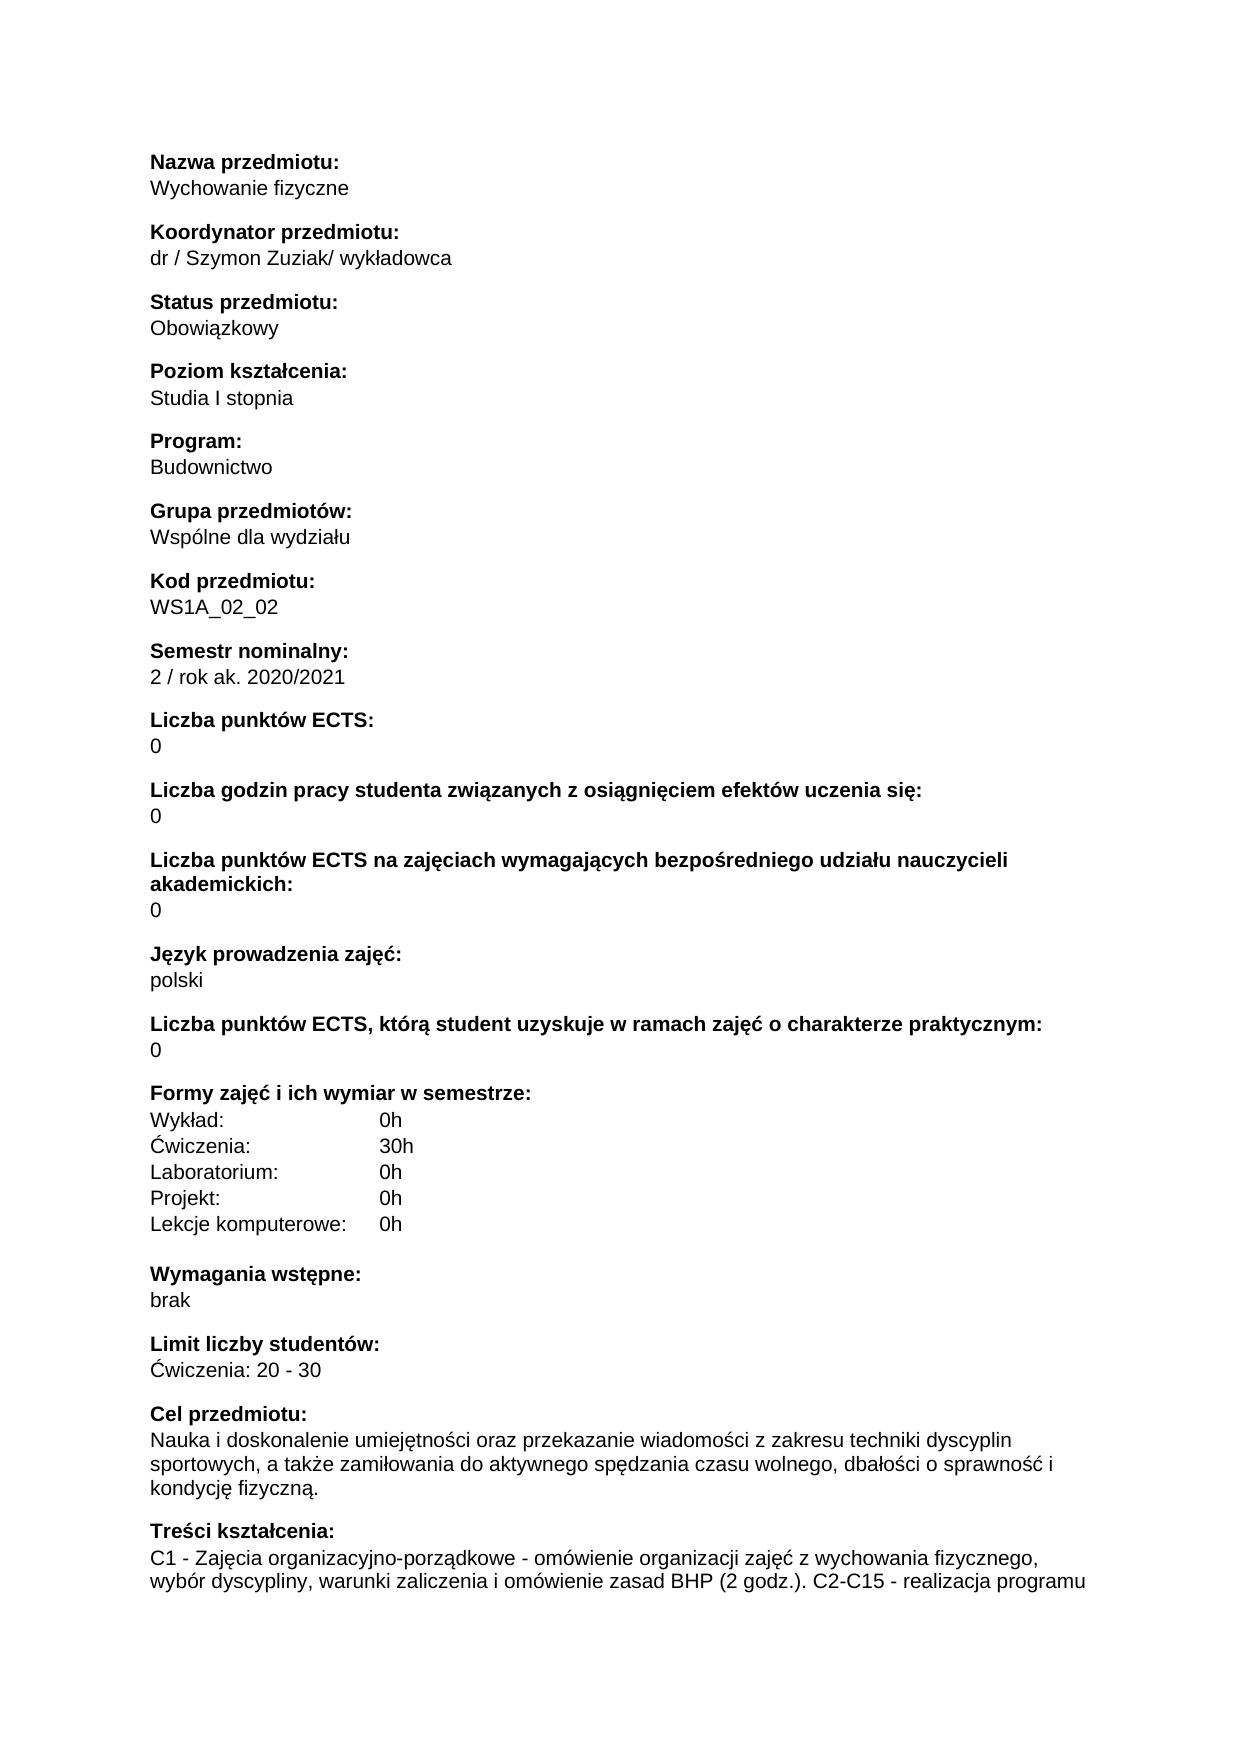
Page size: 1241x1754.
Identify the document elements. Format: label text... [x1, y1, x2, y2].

text 2 / rok ak. 2020/2021 [150, 664, 1090, 688]
text Nauka i doskonalenie umiejętności oraz przekazanie wiadomości z zakresu techniki dyscyplin sportowych, a także zamiłowania do aktywnego spędzania czasu wolnego, dbałości o sprawność i kondycję fizyczną. [150, 1428, 1090, 1499]
table_header Wykład: [140, 1108, 367, 1132]
text Liczba punktów ECTS, którą student uzyskuje w ramach zajęć o charakterze praktycznym: [150, 1011, 1090, 1035]
text Wychowanie fizyczne [150, 176, 1090, 200]
text Program: [150, 429, 1090, 453]
text Grupa przedmiotów: [150, 499, 1090, 523]
text Język prowadzenia zajęć: [150, 942, 1090, 966]
text Koordynator przedmiotu: [150, 220, 1090, 244]
text Wymagania wstępne: [150, 1262, 1090, 1286]
text 0 [150, 734, 1090, 758]
table_cell Ćwiczenia: [140, 1134, 367, 1158]
text Wspólne dla wydziału [150, 525, 1090, 549]
table_cell 0h [369, 1210, 597, 1236]
text Cel przedmiotu: [150, 1402, 1090, 1426]
text brak [150, 1288, 1090, 1312]
text Obowiązkowy [150, 316, 1090, 339]
table_cell Laboratorium: [140, 1160, 367, 1184]
text Formy zajęć i ich wymiar w semestrze: [150, 1081, 1090, 1105]
text Liczba godzin pracy studenta związanych z osiągnięciem efektów uczenia się: [150, 778, 1090, 802]
table_cell 30h [369, 1132, 597, 1158]
text Semestr nominalny: [150, 638, 1090, 662]
text 0 [150, 1037, 1090, 1061]
text dr / Szymon Zuziak/ wykładowca [150, 246, 1090, 270]
text 0 [150, 804, 1090, 828]
text Ćwiczenia: 20 - 30 [150, 1358, 1090, 1382]
text Kod przedmiotu: [150, 569, 1090, 593]
text Treści kształcenia: [150, 1519, 1090, 1543]
text Poziom kształcenia: [150, 359, 1090, 383]
text polski [150, 968, 1090, 992]
text Limit liczby studentów: [150, 1332, 1090, 1356]
text 0 [150, 898, 1090, 922]
text Budownictwo [150, 455, 1090, 479]
text Liczba punktów ECTS: [150, 708, 1090, 732]
text Status przedmiotu: [150, 289, 1090, 313]
table_header 0h [369, 1108, 597, 1132]
table_cell 0h [369, 1184, 597, 1210]
text Liczba punktów ECTS na zajęciach wymagających bezpośredniego udziału nauczycieli akademickich: [150, 848, 1090, 896]
text WS1A_02_02 [150, 595, 1090, 619]
text Studia I stopnia [150, 385, 1090, 409]
table_cell 0h [369, 1158, 597, 1184]
table_cell Lekcje komputerowe: [140, 1212, 367, 1236]
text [150, 1545, 1090, 1593]
text Nazwa przedmiotu: [150, 150, 1090, 174]
table_cell Projekt: [140, 1186, 367, 1210]
